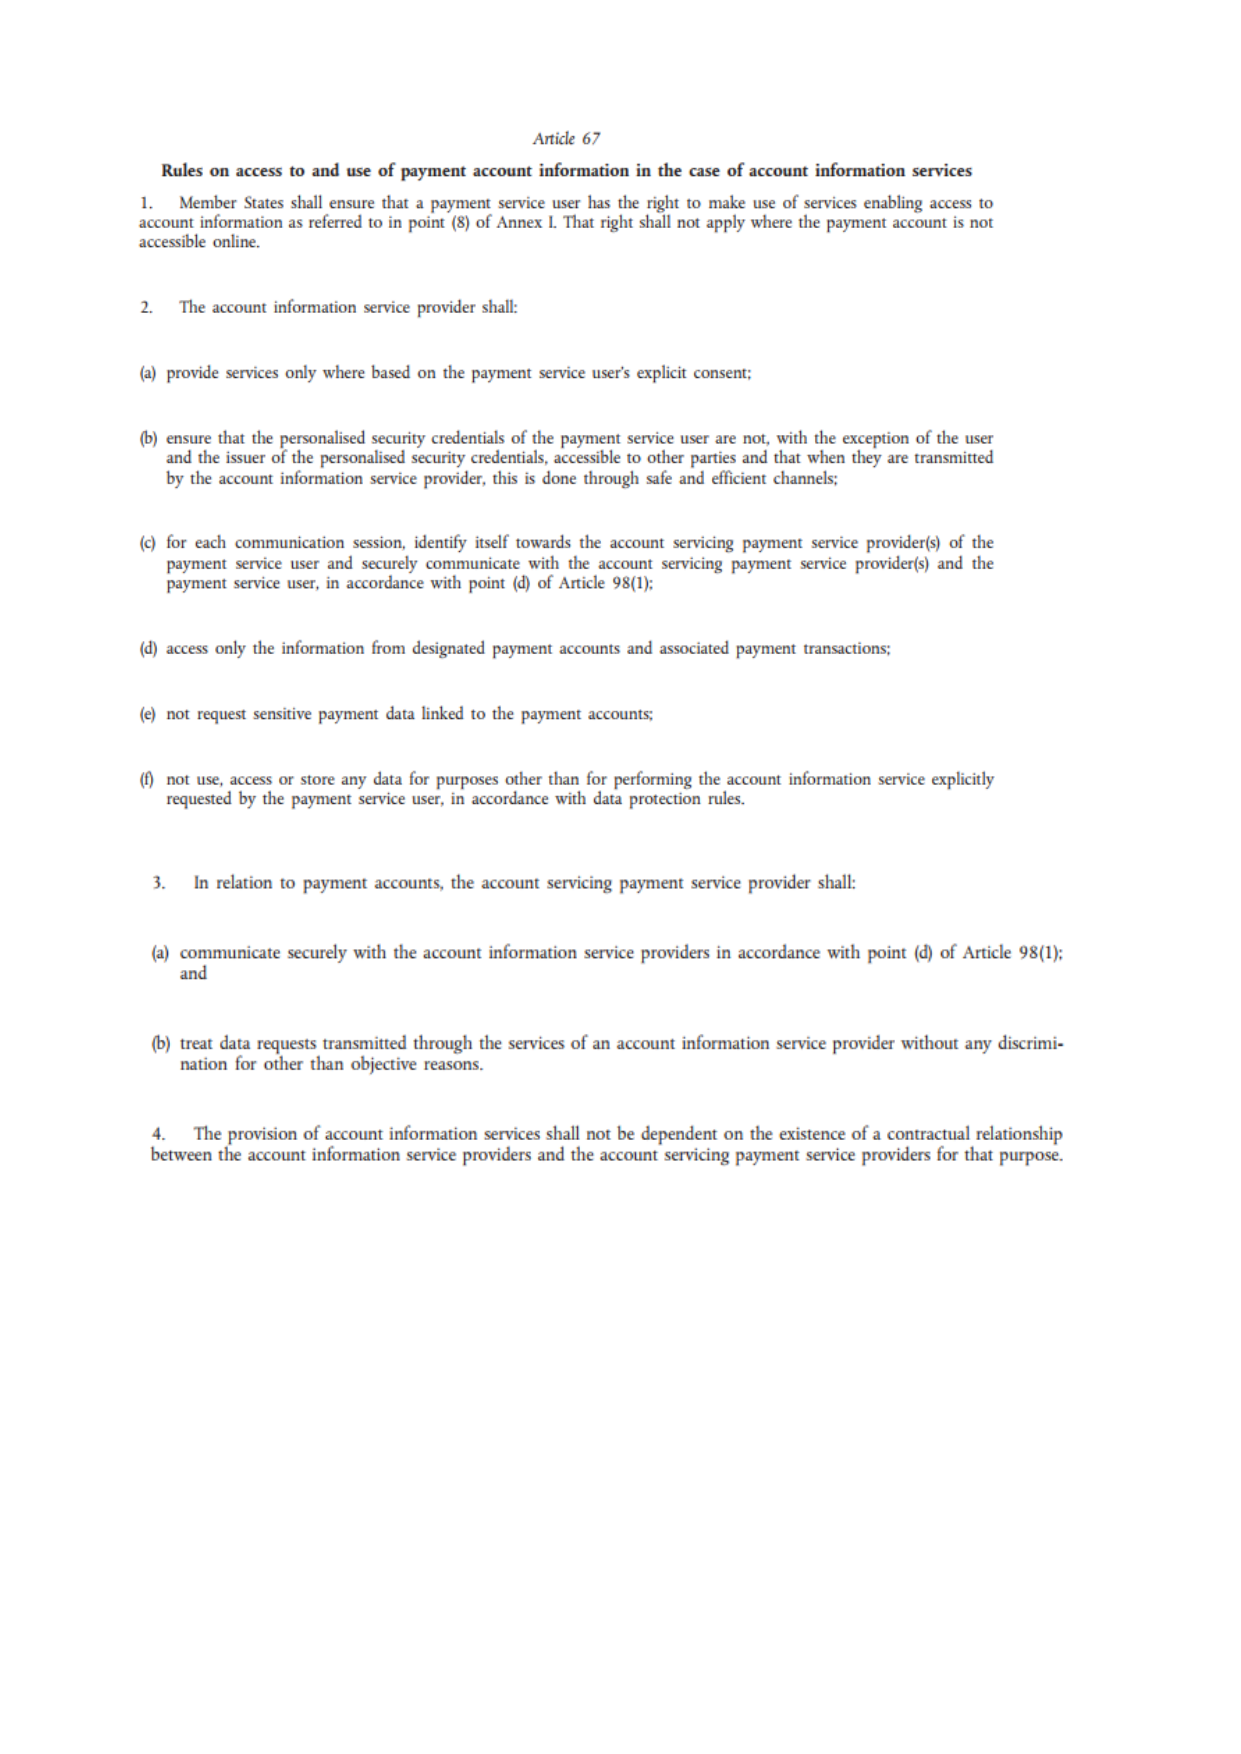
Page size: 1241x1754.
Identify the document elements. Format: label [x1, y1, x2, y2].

picture [118, 118, 1059, 835]
picture [118, 859, 1097, 1195]
